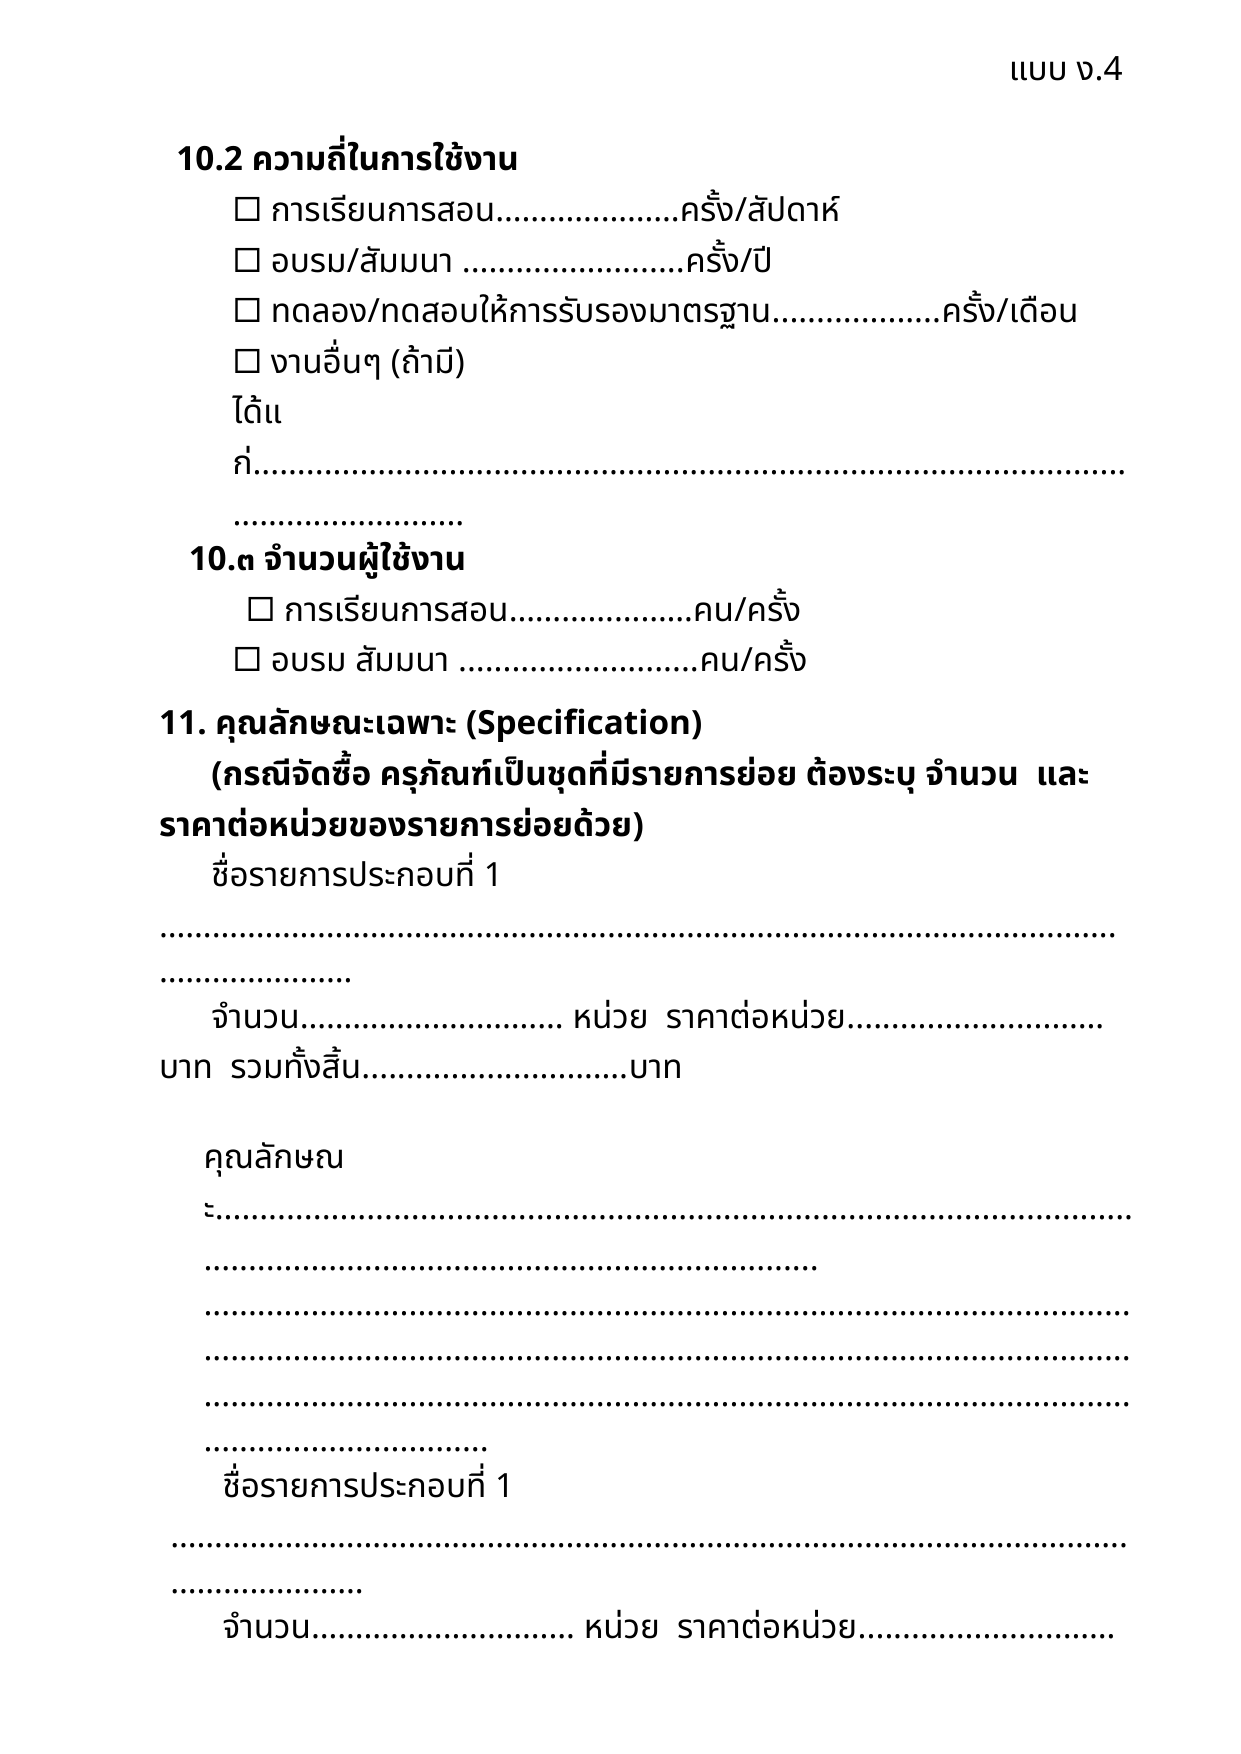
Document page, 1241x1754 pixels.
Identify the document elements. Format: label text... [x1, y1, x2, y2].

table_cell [148, 135, 1148, 585]
table_cell (กรณีจัดซื้อ ครุภัณฑ์เป็นชุดที่มีรายการย่อย ต้องระบุ จำนวน และราคาต่อหน่วยของรายการย่อยด้วย) [148, 750, 1148, 851]
table_cell [148, 1461, 1148, 1653]
table_cell การเรียนการสอน…………………คน/ครั้ง อบรม สัมมนา ...........................คน/ครั้ง [148, 585, 1148, 687]
table_cell 11. คุณลักษณะเฉพาะ (Specification) [148, 687, 1148, 750]
table_cell ชื่อรายการประกอบที่ 1 ……………………………………………………………………………………………….………….……… จำนวน………………..…….… หน่วย ราคาต่อหน่วย.......................……บาท รวมทั้งสิ้น.......................…….บาท คุณลักษณะ............................................................................................................................................................................ ........................................................................................................................................................................................................................................................................................................................................................ [148, 851, 1148, 1461]
